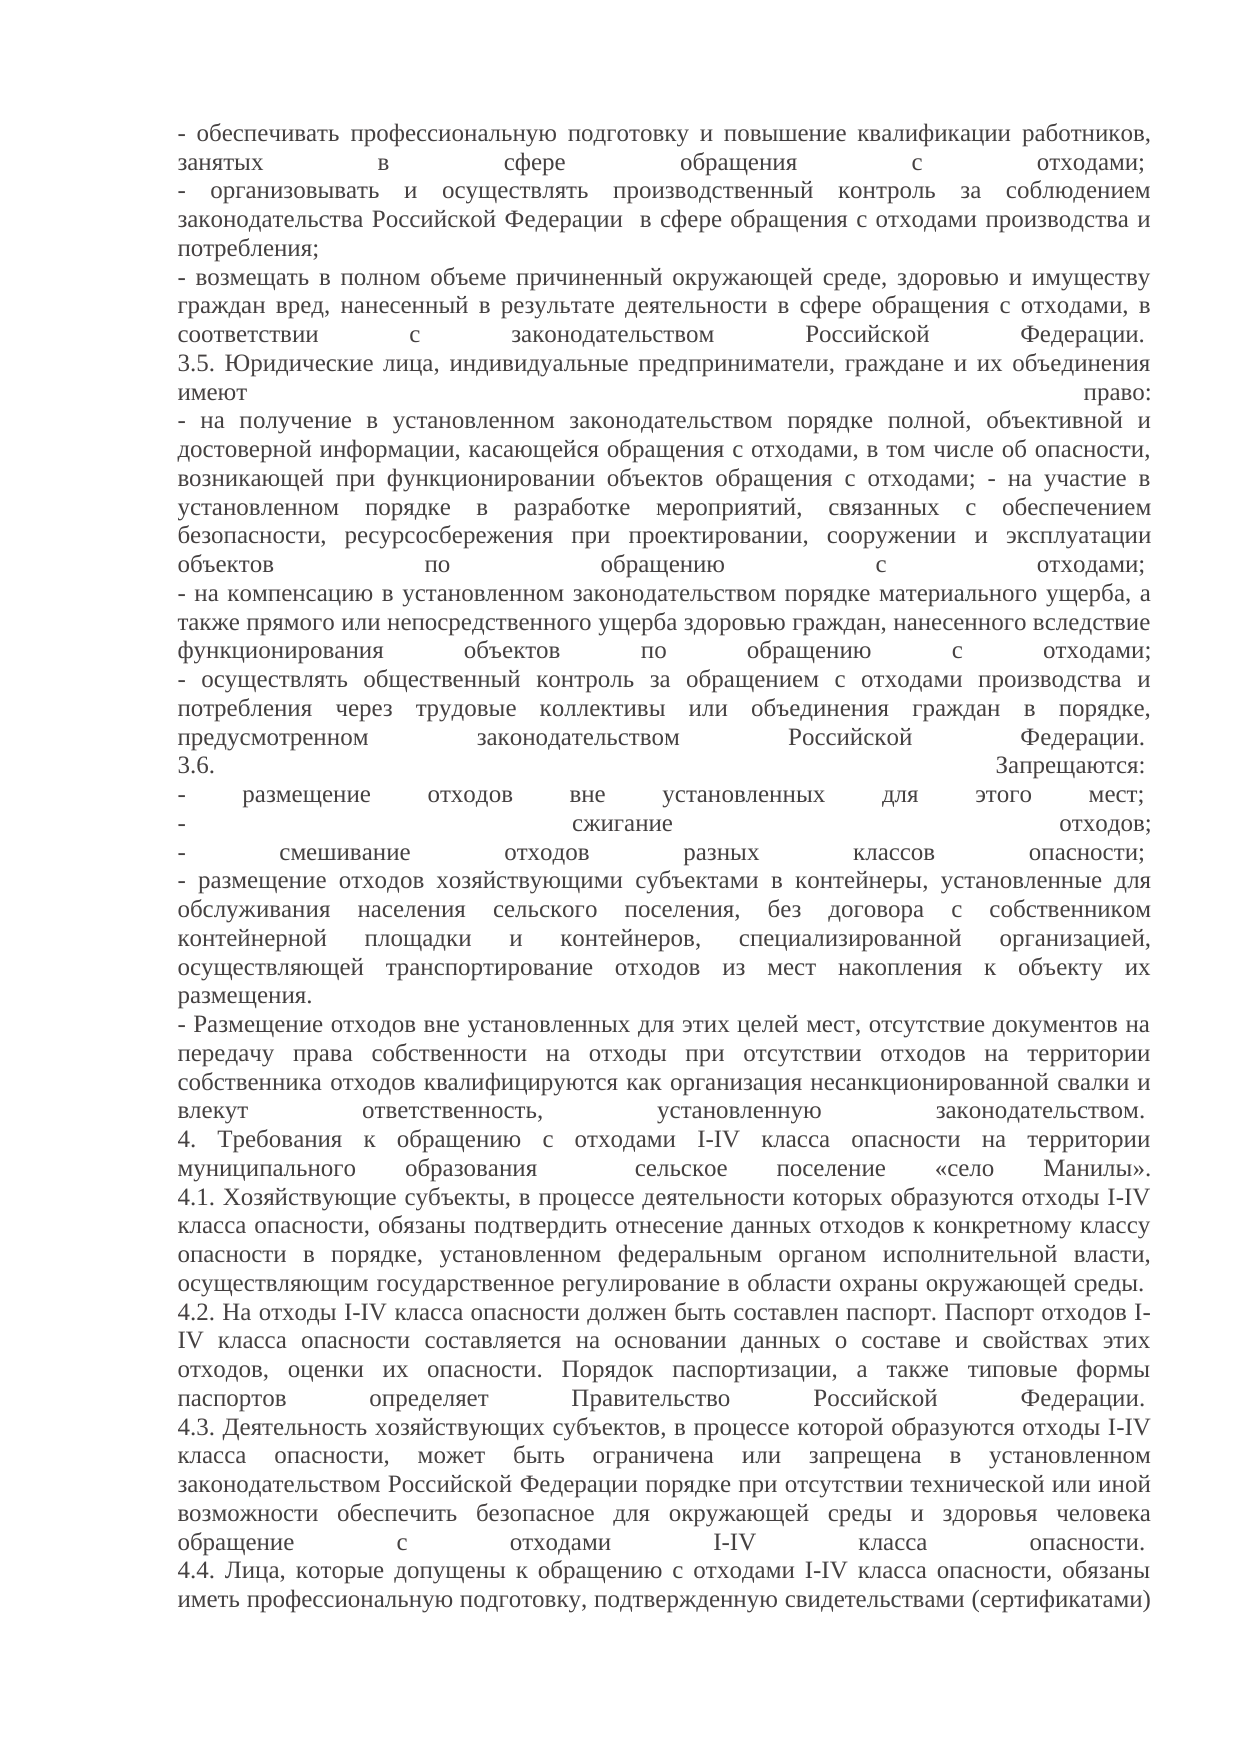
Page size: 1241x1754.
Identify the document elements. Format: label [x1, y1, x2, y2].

text [177, 118, 1152, 1613]
